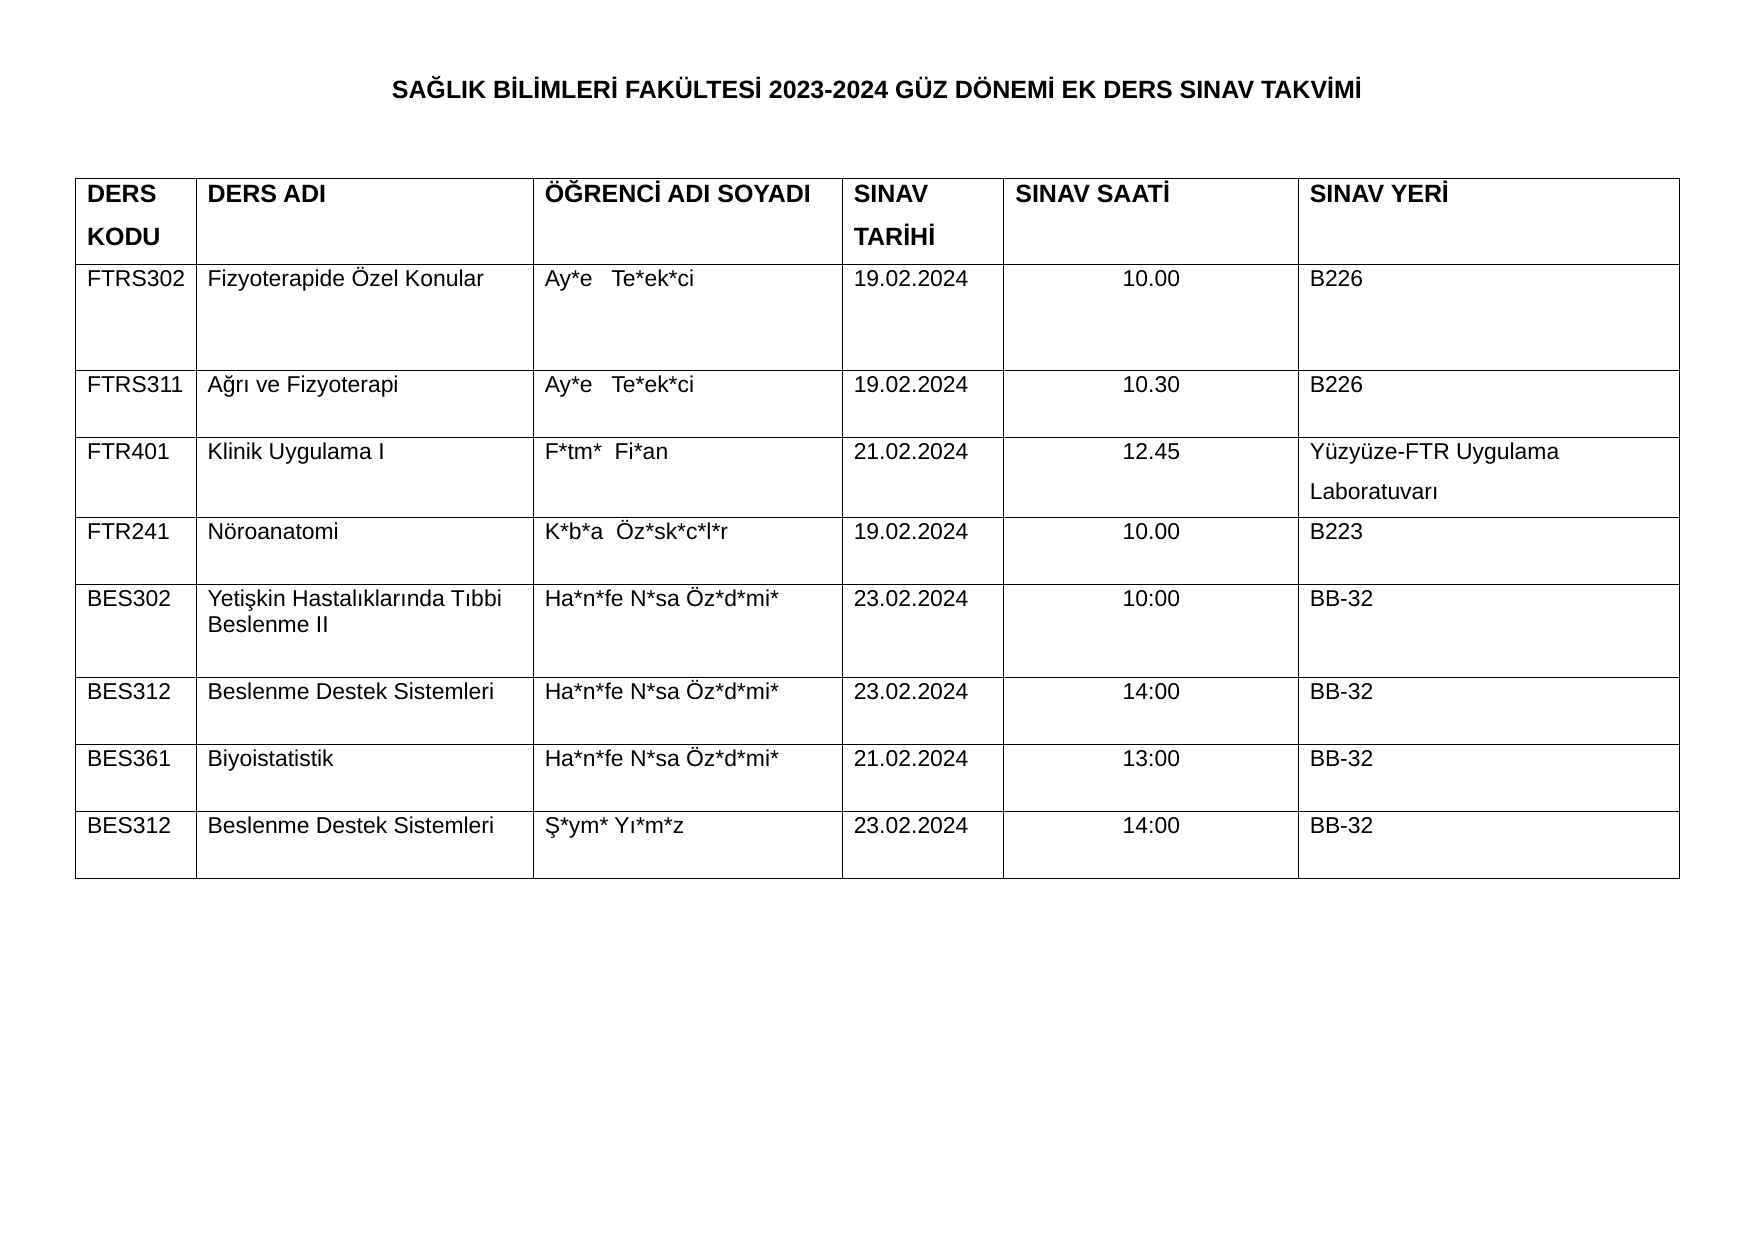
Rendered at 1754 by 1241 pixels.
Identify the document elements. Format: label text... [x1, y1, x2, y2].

table_cell Ha*n*fe N*sa Öz*d*mi* [534, 585, 842, 677]
table_header DERS KODU [76, 179, 196, 264]
table_cell 12.45 [1004, 438, 1298, 517]
table_cell BB-32 [1299, 812, 1679, 878]
table_cell FTRS311 [76, 371, 196, 437]
table_cell B226 [1299, 371, 1679, 437]
table_cell BB-32 [1299, 585, 1679, 677]
table_cell 23.02.2024 [843, 812, 1003, 878]
table_header SINAV SAATİ [1004, 179, 1298, 264]
table_cell 10.00 [1004, 265, 1298, 370]
table_header SINAV TARİHİ [843, 179, 1003, 264]
table_cell Beslenme Destek Sistemleri [197, 678, 533, 744]
table_cell 14:00 [1004, 678, 1298, 744]
table_cell Ay*e Te*ek*ci [534, 265, 842, 370]
table_cell FTRS302 [76, 265, 196, 370]
table_cell Yetişkin Hastalıklarında Tıbbi Beslenme II [197, 585, 533, 677]
table_cell FTR241 [76, 518, 196, 584]
table_cell B223 [1299, 518, 1679, 584]
table_cell BES302 [76, 585, 196, 677]
table_cell Nöroanatomi [197, 518, 533, 584]
table_cell Beslenme Destek Sistemleri [197, 812, 533, 878]
table_cell FTR401 [76, 438, 196, 517]
table_cell Biyoistatistik [197, 745, 533, 811]
table_cell 23.02.2024 [843, 678, 1003, 744]
table_cell BB-32 [1299, 678, 1679, 744]
table_cell BES312 [76, 812, 196, 878]
table_cell 21.02.2024 [843, 745, 1003, 811]
table_cell B226 [1299, 265, 1679, 370]
table_cell Ağrı ve Fizyoterapi [197, 371, 533, 437]
table_cell 13:00 [1004, 745, 1298, 811]
table_cell 10.00 [1004, 518, 1298, 584]
text SAĞLIK BİLİMLERİ FAKÜLTESİ 2023-2024 GÜZ DÖNEMİ EK DERS SINAV TAKVİMİ [75, 75, 1679, 104]
table_cell BB-32 [1299, 745, 1679, 811]
table_cell 19.02.2024 [843, 518, 1003, 584]
table_cell BES312 [76, 678, 196, 744]
table_header ÖĞRENCİ ADI SOYADI [534, 179, 842, 264]
table_cell 10:00 [1004, 585, 1298, 677]
table_cell K*b*a Öz*sk*c*l*r [534, 518, 842, 584]
table_cell 10.30 [1004, 371, 1298, 437]
table_cell Ha*n*fe N*sa Öz*d*mi* [534, 745, 842, 811]
table_cell Fizyoterapide Özel Konular [197, 265, 533, 370]
table_cell 19.02.2024 [843, 265, 1003, 370]
table_cell Ş*ym* Yı*m*z [534, 812, 842, 878]
table_cell F*tm* Fi*an [534, 438, 842, 517]
table_cell Yüzyüze-FTR Uygulama Laboratuvarı [1299, 438, 1679, 517]
table_cell BES361 [76, 745, 196, 811]
table_header SINAV YERİ [1299, 179, 1679, 264]
table_cell Klinik Uygulama I [197, 438, 533, 517]
table_cell Ha*n*fe N*sa Öz*d*mi* [534, 678, 842, 744]
table_cell 19.02.2024 [843, 371, 1003, 437]
table_cell 21.02.2024 [843, 438, 1003, 517]
table_cell 23.02.2024 [843, 585, 1003, 677]
table_header DERS ADI [197, 179, 533, 264]
table_cell 14:00 [1004, 812, 1298, 878]
table_cell Ay*e Te*ek*ci [534, 371, 842, 437]
